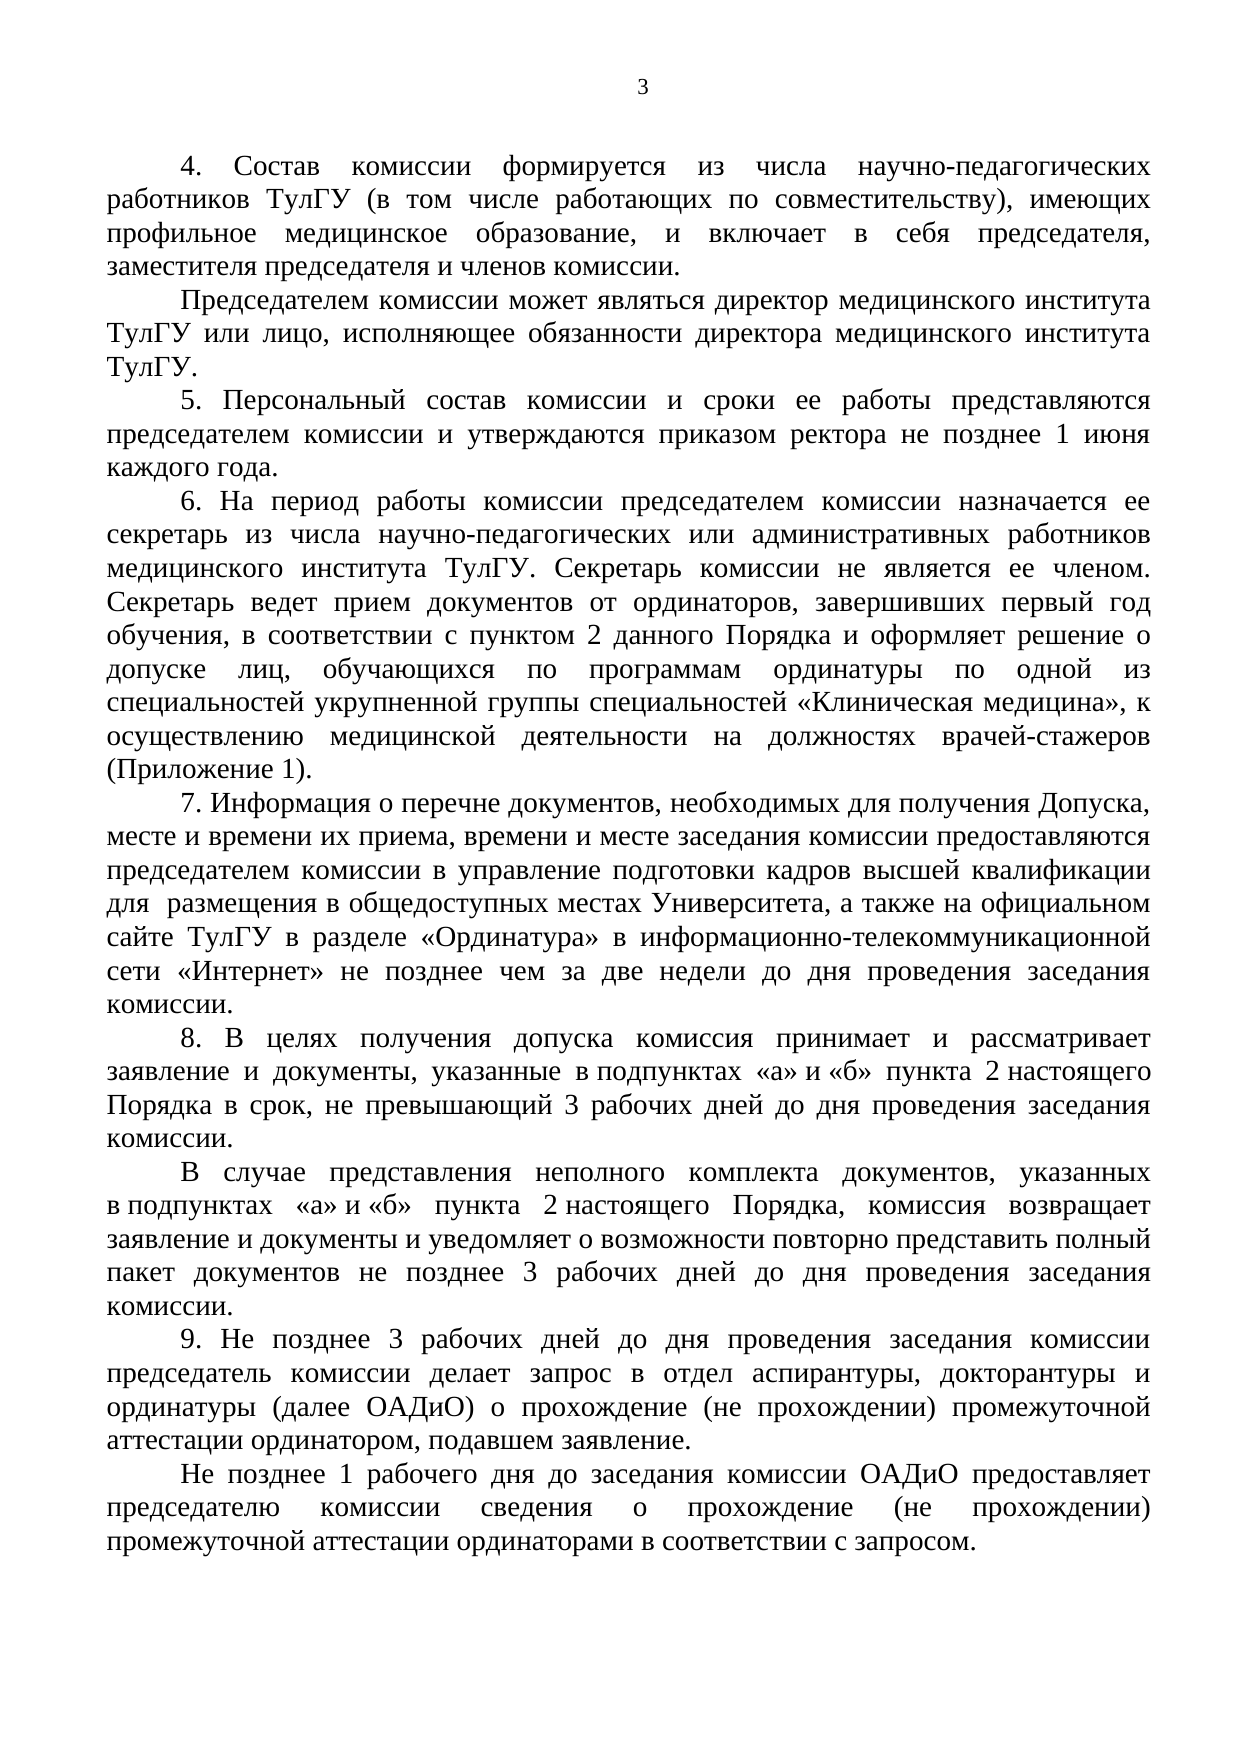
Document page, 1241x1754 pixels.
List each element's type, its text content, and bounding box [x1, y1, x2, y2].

text 7. Информация о перечне документов, необходимых для получения Допуска, месте и времени их приема, времени и месте заседания комиссии предоставляются председателем комиссии в управление подготовки кадров высшей квалификации для размещения в общедоступных местах Университета, а также на официальном сайте ТулГУ в разделе «Ординатура» в информационно-телекоммуникационной сети «Интернет» не позднее чем за две недели до дня проведения заседания комиссии. [106, 785, 1152, 1020]
text 8. В целях получения допуска комиссия принимает и рассматривает заявление и документы, указанные в подпунктах «а» и «б» пункта 2 настоящего Порядка в срок, не превышающий 3 рабочих дней до дня проведения заседания комиссии. [106, 1020, 1152, 1154]
text 5. Персональный состав комиссии и сроки ее работы представляются председателем комиссии и утверждаются приказом ректора не позднее 1 июня каждого года. [106, 382, 1152, 483]
text 9. Не позднее 3 рабочих дней до дня проведения заседания комиссии председатель комиссии делает запрос в отдел аспирантуры, докторантуры и ординатуры (далее ОАДиО) о прохождение (не прохождении) промежуточной аттестации ординатором, подавшем заявление. [106, 1322, 1152, 1456]
text 6. На период работы комиссии председателем комиссии назначается ее секретарь из числа научно-педагогических или административных работников медицинского института ТулГУ. Секретарь комиссии не является ее членом. Секретарь ведет прием документов от ординаторов, завершивших первый год обучения, в соответствии с пунктом 2 данного Порядка и оформляет решение о допуске лиц, обучающихся по программам ординатуры по одной из специальностей укрупненной группы специальностей «Клиническая медицина», к осуществлению медицинской деятельности на должностях врачей-стажеров (Приложение 1). [106, 483, 1152, 785]
text Не позднее 1 рабочего дня до заседания комиссии ОАДиО предоставляет председателю комиссии сведения о прохождение (не прохождении) промежуточной аттестации ординаторами в соответствии с запросом. [106, 1456, 1152, 1556]
text В случае представления неполного комплекта документов, указанных в подпунктах «а» и «б» пункта 2 настоящего Порядка, комиссия возвращает заявление и документы и уведомляет о возможности повторно представить полный пакет документов не позднее 3 рабочих дней до дня проведения заседания комиссии. [106, 1154, 1152, 1322]
text 4. Состав комиссии формируется из числа научно-педагогических работников ТулГУ (в том числе работающих по совместительству), имеющих профильное медицинское образование, и включает в себя председателя, заместителя председателя и членов комиссии. [106, 148, 1152, 282]
text Председателем комиссии может являться директор медицинского института ТулГУ или лицо, исполняющее обязанности директора медицинского института ТулГУ. [106, 282, 1152, 382]
